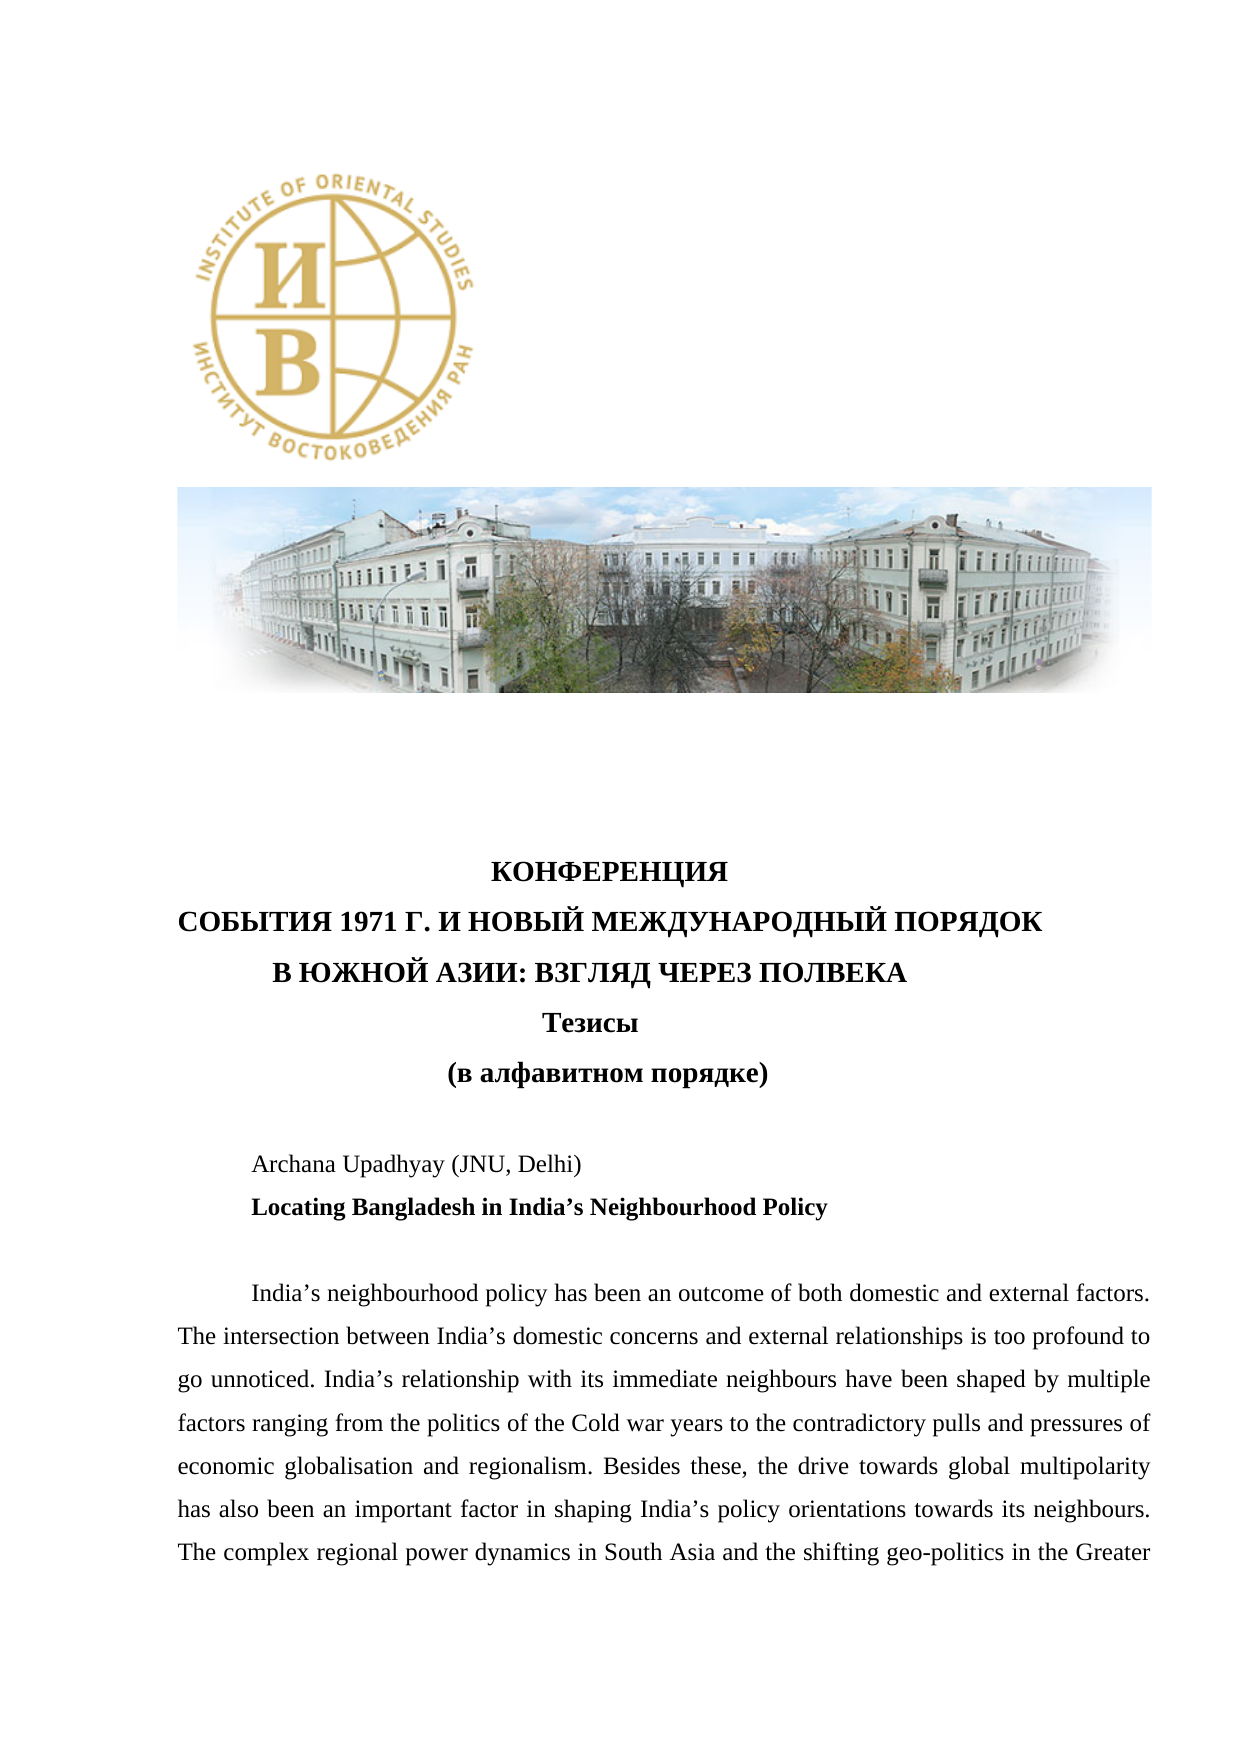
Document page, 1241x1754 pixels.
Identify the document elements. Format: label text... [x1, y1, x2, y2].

text В ЮЖНОЙ АЗИИ: ВЗГЛЯД ЧЕРЕЗ ПОЛВЕКА [177, 955, 1152, 988]
text Locating in ’s Neighbourhood Policy [177, 1192, 1152, 1221]
text (в алфавитном порядке) [177, 1056, 1152, 1089]
picture [177, 487, 1152, 693]
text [177, 1278, 1152, 1566]
text КОНФЕРЕНЦИЯ [177, 854, 1152, 888]
picture [177, 161, 490, 474]
text Тезисы [177, 1005, 1152, 1039]
text Archana Upadhyay (JNU, ) [177, 1149, 1152, 1178]
text СОБЫТИЯ . И НОВЫЙ МЕЖДУНАРОДНЫЙ ПОРЯДОК [177, 904, 1152, 938]
